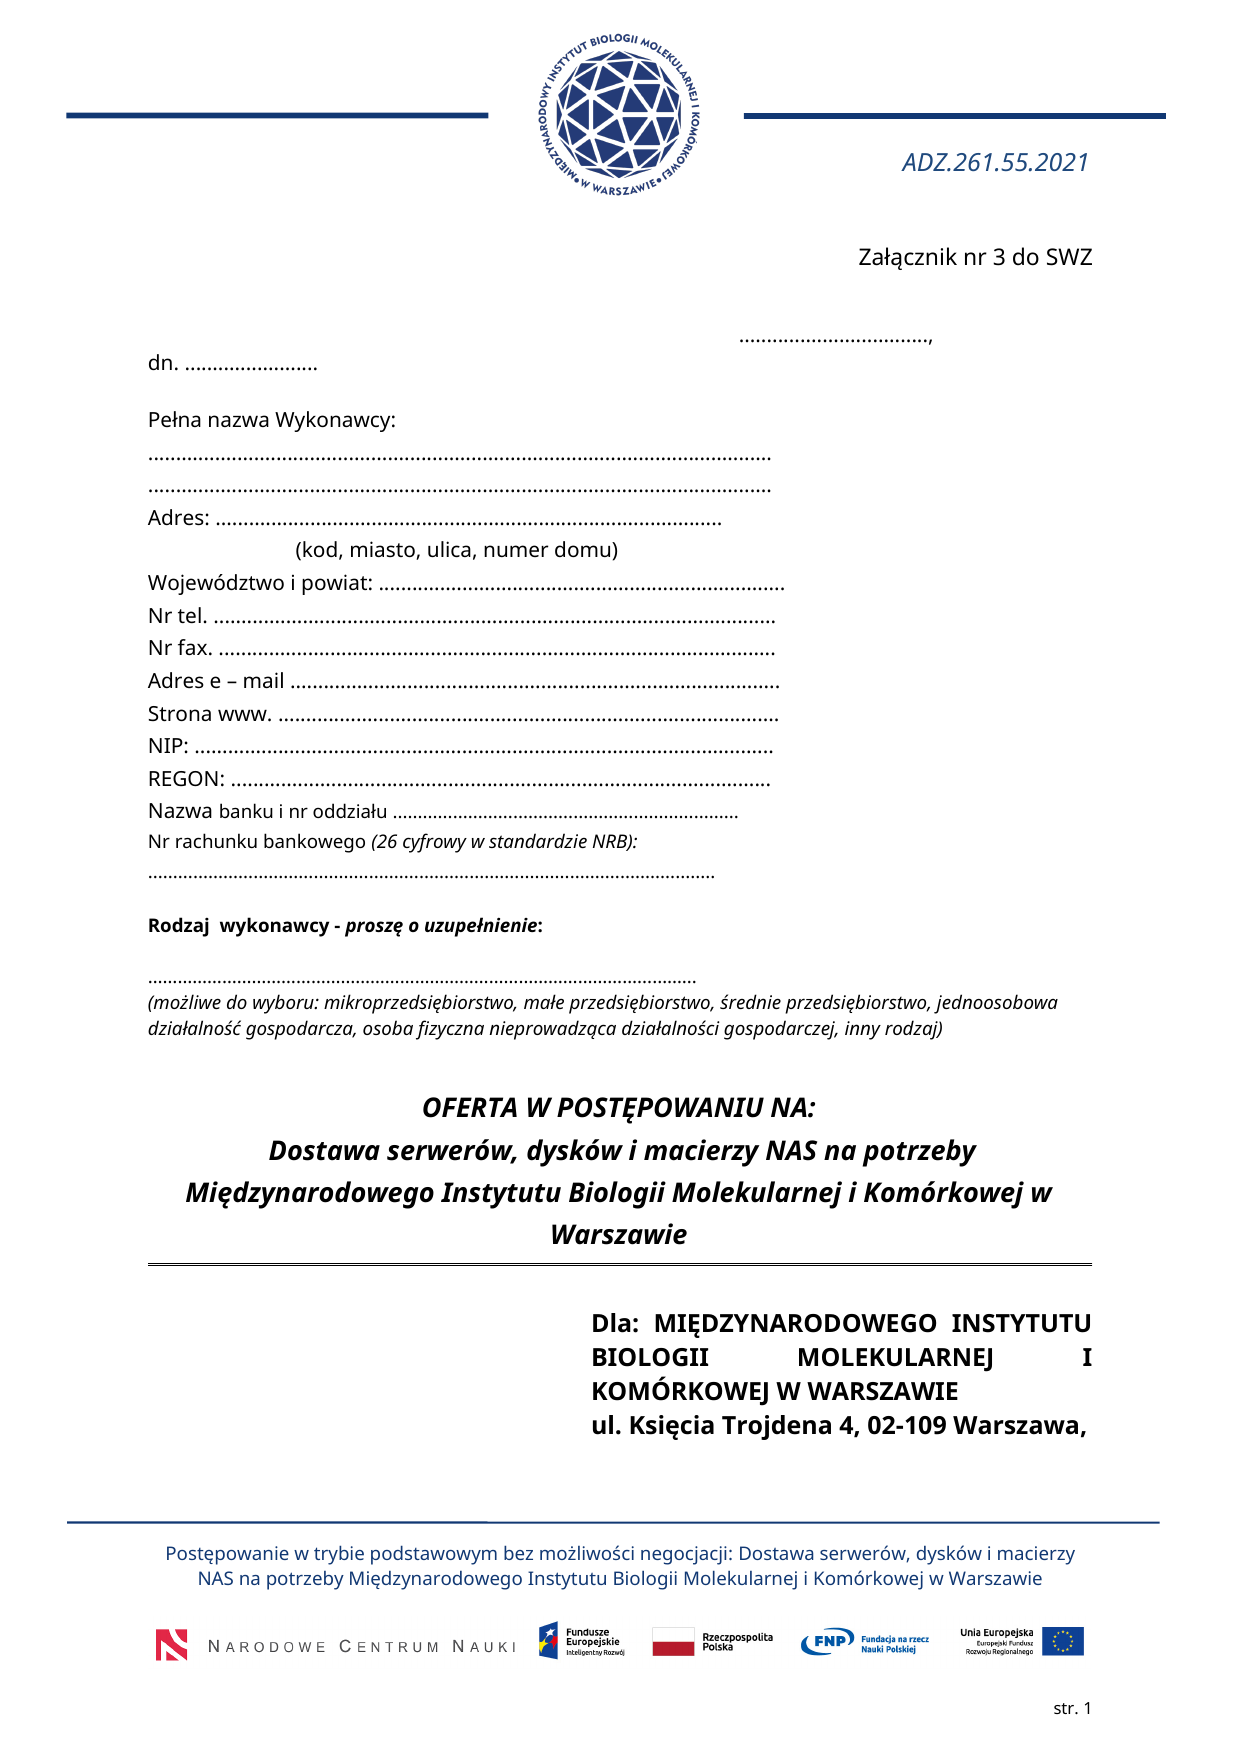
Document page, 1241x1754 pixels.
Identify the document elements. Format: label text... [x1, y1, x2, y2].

subtitle OFERTA W POSTĘPOWANIU NA: [148, 1088, 1092, 1125]
text Rodzaj wykonawcy - proszę o uzupełnienie: [148, 913, 1092, 938]
text (kod, miasto, ulica, numer domu) [148, 536, 1092, 564]
text ................................................................................................................. [148, 858, 1092, 883]
text (możliwe do wyboru: mikroprzedsiębiorstwo, małe przedsiębiorstwo, średnie przedsiębiorstwo, jednoosobowa działalność gospodarcza, osoba fizyczna nieprowadząca działalności gospodarczej, inny rodzaj) [148, 989, 1092, 1040]
text Nazwa banku i nr oddziału ..................................................................... Nr rachunku bankowego (26 cyfrowy w standardzie NRB): [148, 796, 1092, 854]
text ul. Księcia Trojdena 4, 02-109 Warszawa, [591, 1408, 1092, 1442]
text ................................................................................................................ [148, 438, 1092, 466]
picture [535, 29, 705, 201]
text Adres: ........................................................................................... [148, 503, 1092, 531]
text ................................................................................................................ [148, 470, 1092, 499]
text Pełna nazwa Wykonawcy: [148, 405, 1092, 434]
text ………………………………………………………………………………………....…….. [148, 964, 1092, 989]
subtitle .................................., dn. ........................ [148, 320, 1092, 377]
text Strona www. .......................................................................................... [148, 699, 1092, 727]
subtitle Dostawa serwerów, dysków i macierzy NAS na potrzeby Międzynarodowego Instytutu Biologii Molekularnej i Komórkowej w Warszawie [148, 1131, 1092, 1263]
picture [147, 1616, 1092, 1669]
text Załącznik nr 3 do SWZ [148, 241, 1092, 272]
text Nr tel. ..................................................................................................... [148, 601, 1092, 629]
text Nr fax. .................................................................................................... [148, 633, 1092, 662]
text Adres e – mail ........................................................................................ [148, 666, 1092, 694]
text REGON: ................................................................................................. [148, 764, 1092, 792]
text Województwo i powiat: ......................................................................... [148, 568, 1092, 597]
text NIP: ........................................................................................................ [148, 731, 1092, 760]
text Dla: MIĘDZYNARODOWEGO INSTYTUTU BIOLOGII MOLEKULARNEJ I KOMÓRKOWEJ W WARSZAWIE [591, 1306, 1092, 1408]
